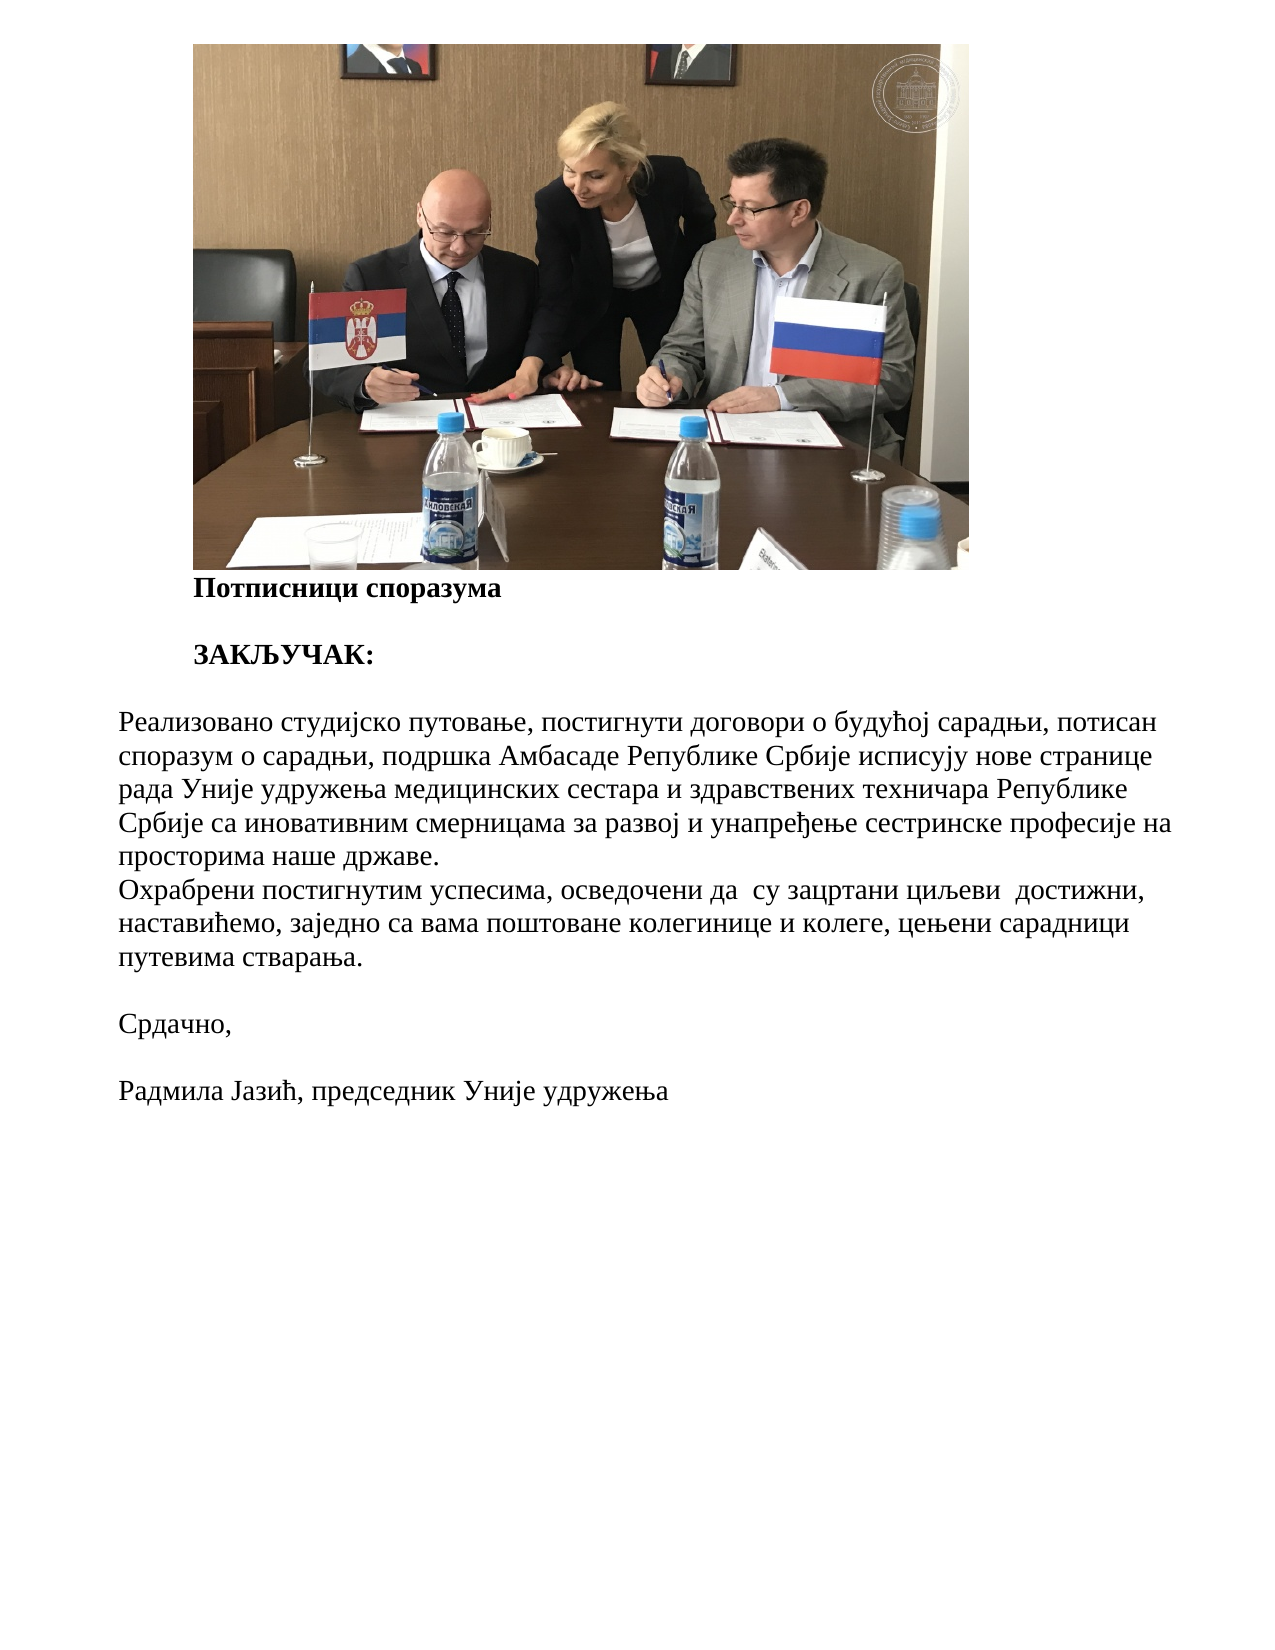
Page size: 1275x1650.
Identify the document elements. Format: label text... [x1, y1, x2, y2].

picture [193, 44, 969, 570]
list Потписници споразума [193, 570, 1196, 603]
list ЗАКЉУЧАК: [193, 637, 1196, 671]
text Охрабрени постигнутим успесима, осведочени да су зацртани циљеви достижни, наставићемо, заједно са вама поштоване колегинице и колеге, цењени сарадници путевима стварања. [118, 872, 1196, 972]
text Срдачно, [118, 1006, 1196, 1039]
text Реализовано студијско путовање, постигнути договори о будућој сарадњи, потисан споразум о сарадњи, подршка Амбасаде Републике Србије исписују нове странице рада Уније удружења медицинских сестара и здравствених техничара Републике Србије са иновативним смерницама за развој и унапређење сестринске професије на просторима наше државе. [118, 704, 1196, 872]
text Радмила Јазић, председник Уније удружења [118, 1073, 1196, 1107]
